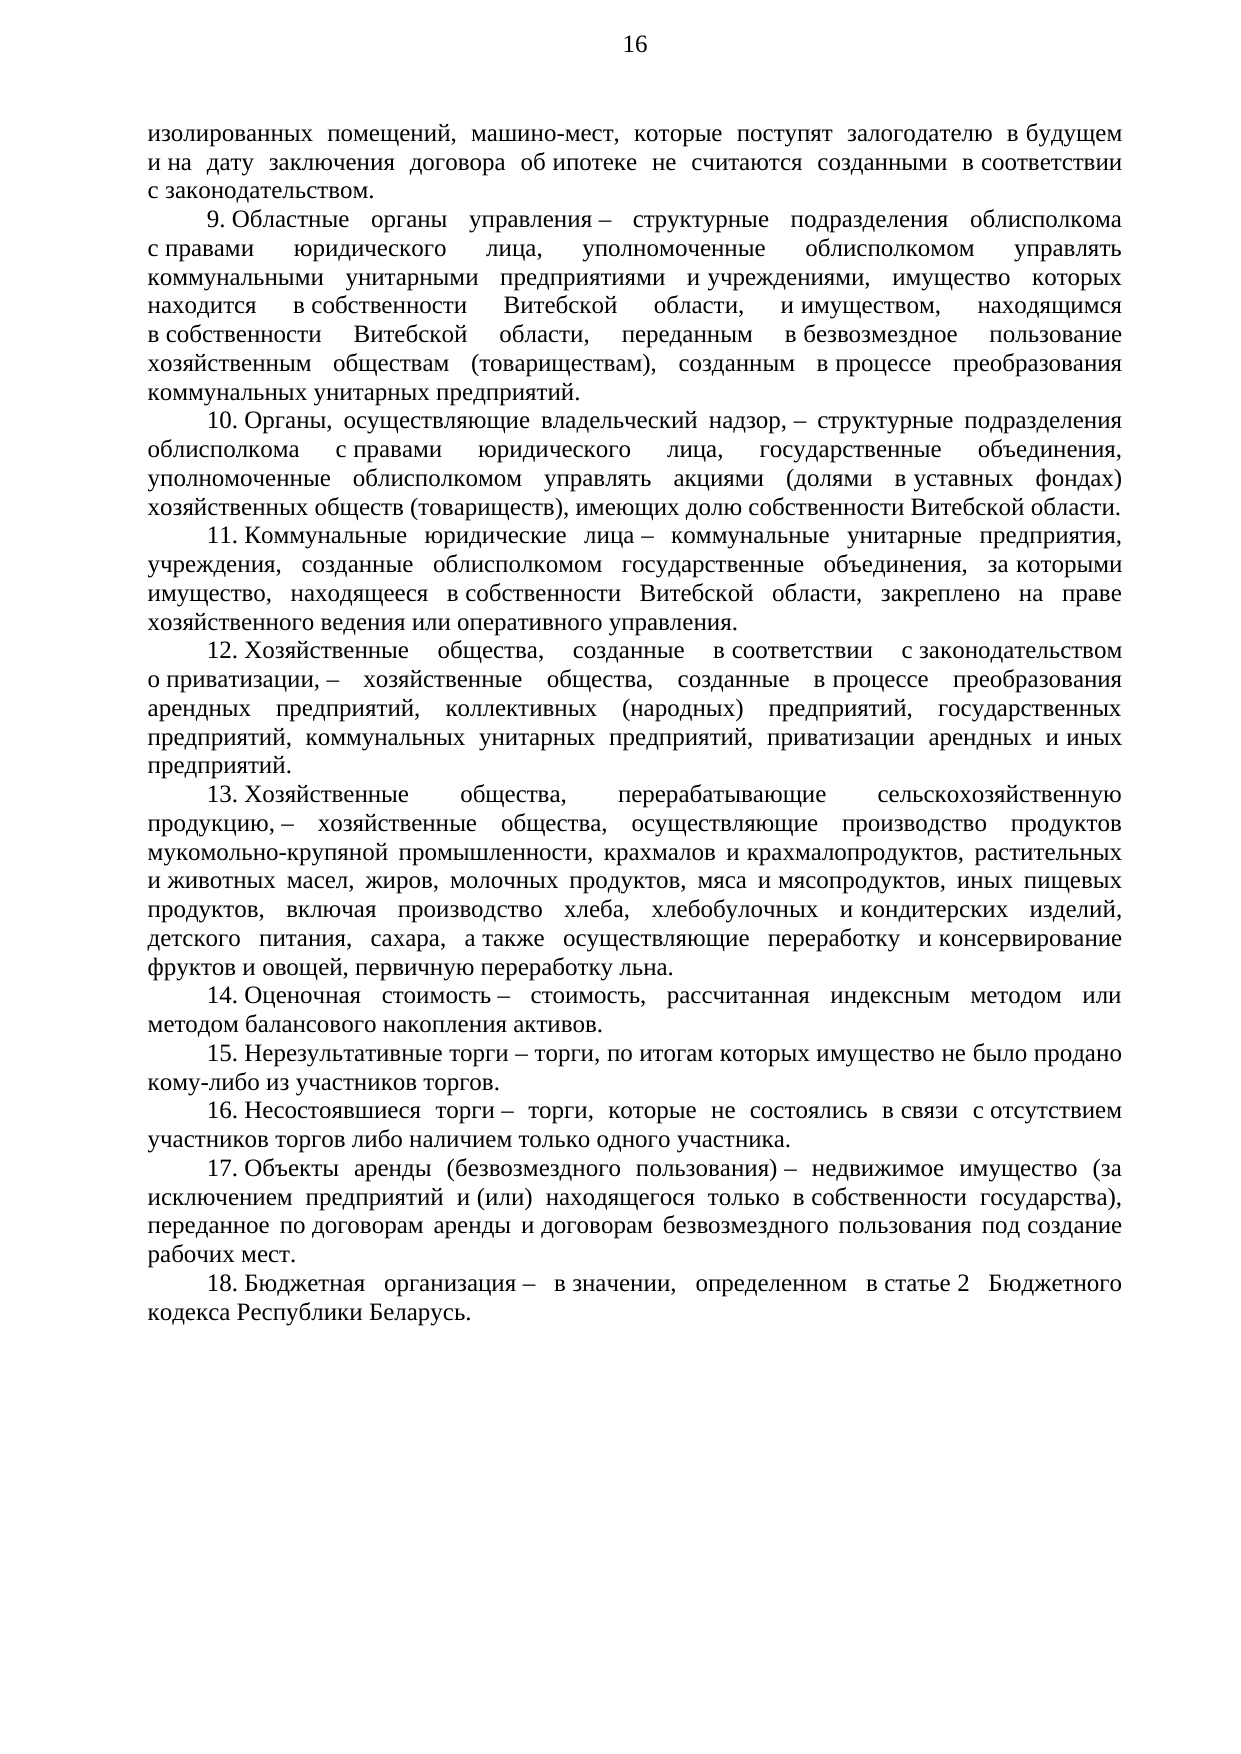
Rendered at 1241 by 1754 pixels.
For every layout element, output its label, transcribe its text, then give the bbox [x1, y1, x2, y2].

text 10. Органы, осуществляющие владельческий надзор, – структурные подразделения облисполкома с правами юридического лица, государственные объединения, уполномоченные облисполкомом управлять акциями (долями в уставных фондах) хозяйственных обществ (товариществ), имеющих долю собственности Витебской области. [147, 406, 1122, 521]
text 16. Несостоявшиеся торги – торги, которые не состоялись в связи с отсутствием участников торгов либо наличием только одного участника. [147, 1096, 1122, 1153]
text 11. Коммунальные юридические лица – коммунальные унитарные предприятия, учреждения, созданные облисполкомом государственные объединения, за которыми имущество, находящееся в собственности Витебской области, закреплено на праве хозяйственного ведения или оперативного управления. [147, 521, 1122, 636]
text 13. Хозяйственные общества, перерабатывающие сельскохозяйственную продукцию, – хозяйственные общества, осуществляющие производство продуктов мукомольно-крупяной промышленности, крахмалов и крахмалопродуктов, растительных и животных масел, жиров, молочных продуктов, мяса и мясопродуктов, иных пищевых продуктов, включая производство хлеба, хлебобулочных и кондитерских изделий, детского питания, сахара, а также осуществляющие переработку и консервирование фруктов и овощей, первичную переработку льна. [147, 779, 1122, 981]
text 14. Оценочная стоимость – стоимость, рассчитанная индексным методом или методом балансового накопления активов. [147, 981, 1122, 1038]
text 12. Хозяйственные общества, созданные в соответствии с законодательством о приватизации, – хозяйственные общества, созданные в процессе преобразования арендных предприятий, коллективных (народных) предприятий, государственных предприятий, коммунальных унитарных предприятий, приватизации арендных и иных предприятий. [147, 636, 1122, 779]
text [147, 118, 1122, 204]
text 15. Нерезультативные торги – торги, по итогам которых имущество не было продано кому-либо из участников торгов. [147, 1038, 1122, 1096]
text 18. Бюджетная организация – в значении, определенном в статье 2 Бюджетного кодекса Республики Беларусь. [147, 1268, 1122, 1326]
text 9. Областные органы управления – структурные подразделения облисполкома с правами юридического лица, уполномоченные облисполкомом управлять коммунальными унитарными предприятиями и учреждениями, имущество которых находится в собственности Витебской области, и имуществом, находящимся в собственности Витебской области, переданным в безвозмездное пользование хозяйственным обществам (товариществам), созданным в процессе преобразования коммунальных унитарных предприятий. [147, 204, 1122, 406]
text 17. Объекты аренды (безвозмездного пользования) – недвижимое имущество (за исключением предприятий и (или) находящегося только в собственности государства), переданное по договорам аренды и договорам безвозмездного пользования под создание рабочих мест. [147, 1153, 1122, 1268]
